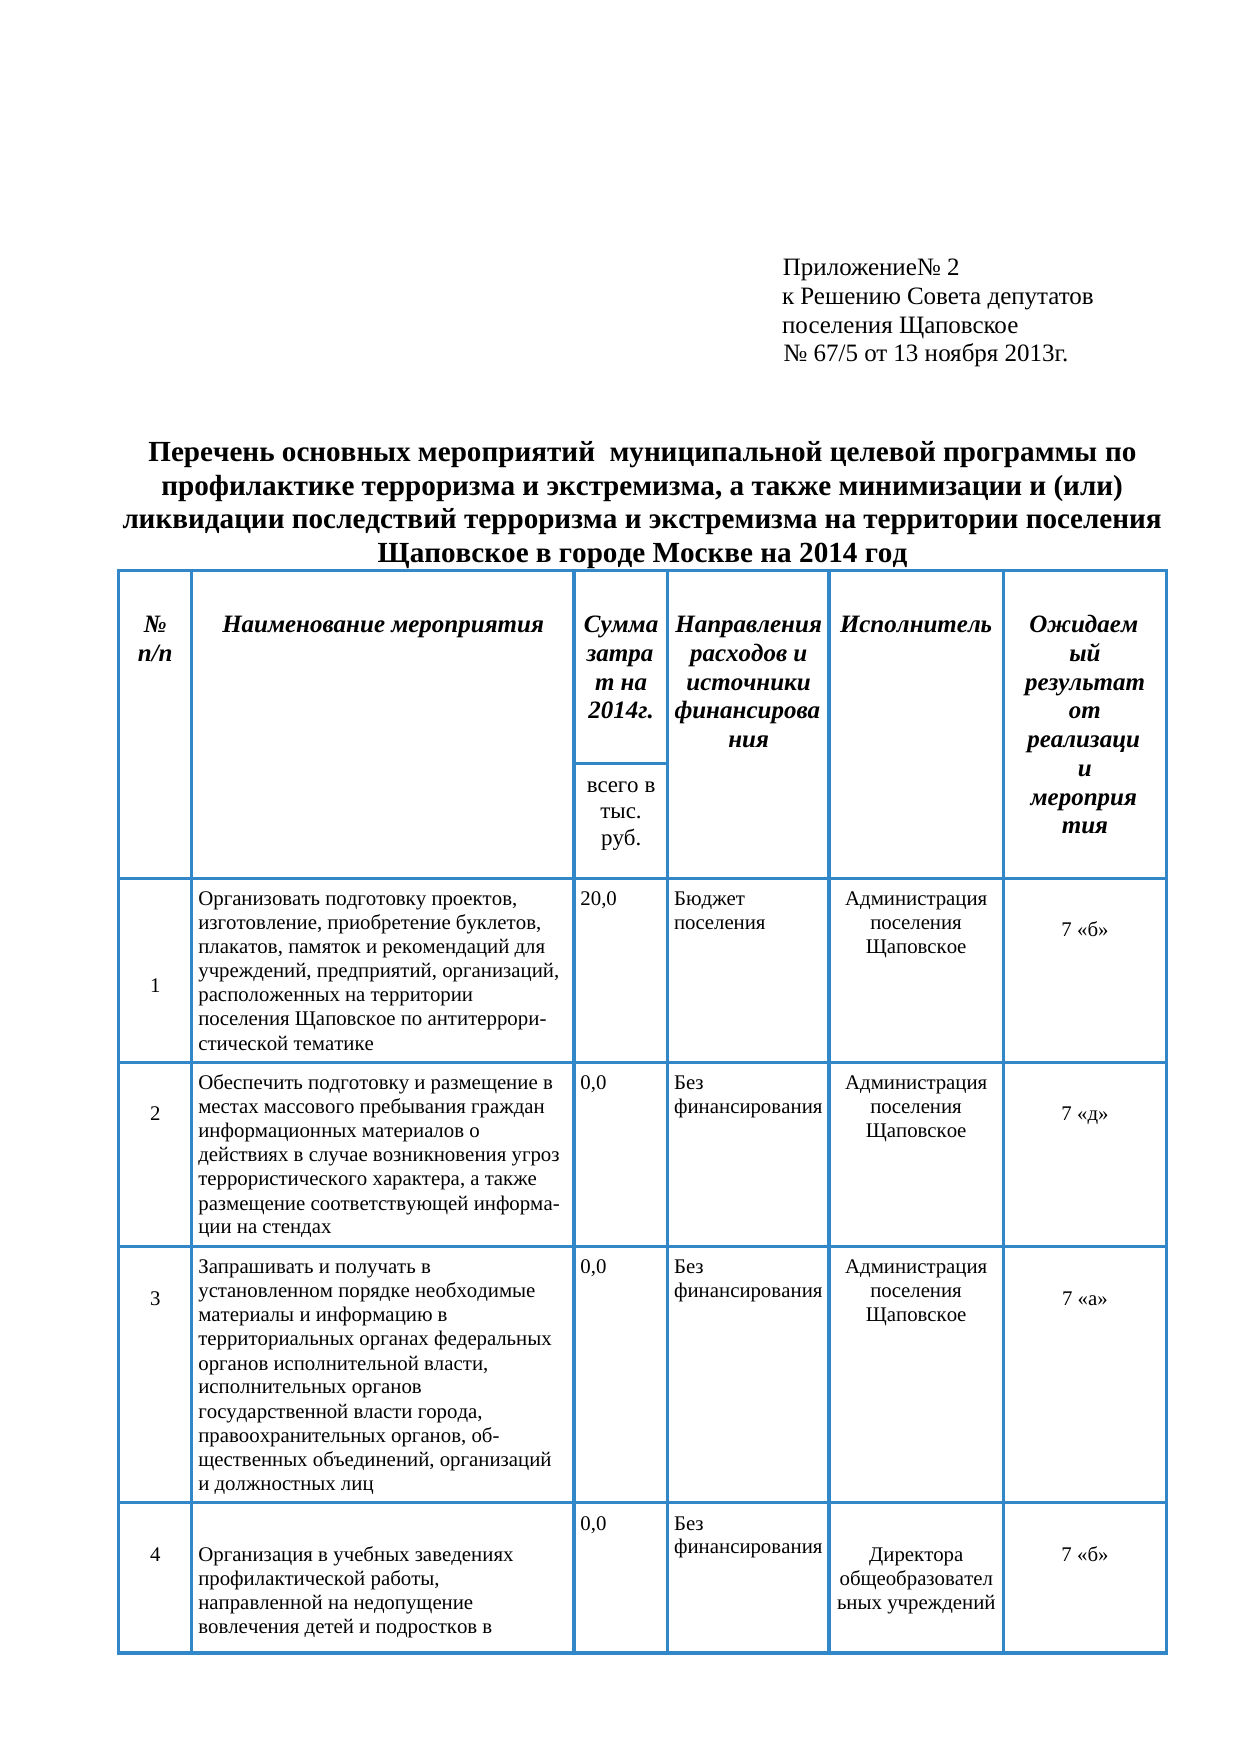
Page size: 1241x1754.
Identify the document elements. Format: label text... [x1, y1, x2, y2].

table_cell Администрация поселения Щаповское [831, 1248, 1002, 1501]
table_cell 0,0 [576, 1248, 666, 1501]
table_cell 7 «а» [1005, 1248, 1165, 1501]
text Перечень основных мероприятий муниципальной целевой программы по профилактике терроризма и экстремизма, а также минимизации и (или) ликвидации последствий терроризма и экстремизма на территории поселения Щаповское в городе Москве на 2014 год [118, 434, 1166, 568]
table_cell Обеспечить подготовку и размещение в местах массового пребывания граждан информационных материалов о действиях в случае возникновения угроз террористического характера, а также размещение соответствующей информации на стендах [193, 1064, 572, 1245]
table_cell Организовать подготовку проектов, изготовление, приобретение буклетов, плакатов, памяток и рекомендаций для учреждений, предприятий, организаций, расположенных на территории поселения Щаповское по антитеррористической тематике [193, 880, 572, 1061]
table_cell 4 [120, 1504, 190, 1651]
text № 67/5 от 13 ноября 2013г. [783, 338, 1166, 367]
table_cell Администрация поселения Щаповское [831, 880, 1002, 1061]
table_cell 0,0 [576, 1064, 666, 1245]
table_cell 20,0 [576, 880, 666, 1061]
text поселения Щаповское [708, 310, 1166, 338]
table_cell Без финансирования [669, 1248, 827, 1501]
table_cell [831, 1504, 1002, 1651]
table_cell 2 [120, 1064, 190, 1245]
table_header Исполнитель [831, 572, 1002, 877]
text Приложение№ 2 [783, 252, 1166, 281]
table_cell 1 [120, 880, 190, 1061]
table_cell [193, 1504, 572, 1651]
table_cell Без финансирования [669, 1504, 827, 1651]
table_cell Администрация поселения Щаповское [831, 1064, 1002, 1245]
table_header № п/п [120, 572, 190, 877]
table_cell 3 [120, 1248, 190, 1501]
table_cell Бюджет поселения [669, 880, 827, 1061]
table_header Наименование мероприятия [193, 572, 572, 877]
table_header Сумма затрат на 2014г. [576, 572, 666, 762]
table_cell 7 «д» [1005, 1064, 1165, 1245]
table_cell 0,0 [576, 1504, 666, 1651]
table_cell Запрашивать и получать в установленном порядке необходимые материалы и информацию в территориальных органах федеральных органов исполнительной власти, исполнительных органов государственной власти города, правоохранительных органов, общественных объединений, организаций и должностных лиц [193, 1248, 572, 1501]
table_header Направления расходов и источники финансирования [669, 572, 827, 877]
table_cell 7 «б» [1005, 1504, 1165, 1651]
table_header Ожидаемый результат от реализации мероприятия [1005, 572, 1165, 877]
table_cell 7 «б» [1005, 880, 1165, 1061]
table_cell Без финансирования [669, 1064, 827, 1245]
table_cell всего в тыс. руб. [576, 765, 666, 877]
text к Решению Совета депутатов [118, 281, 1166, 310]
